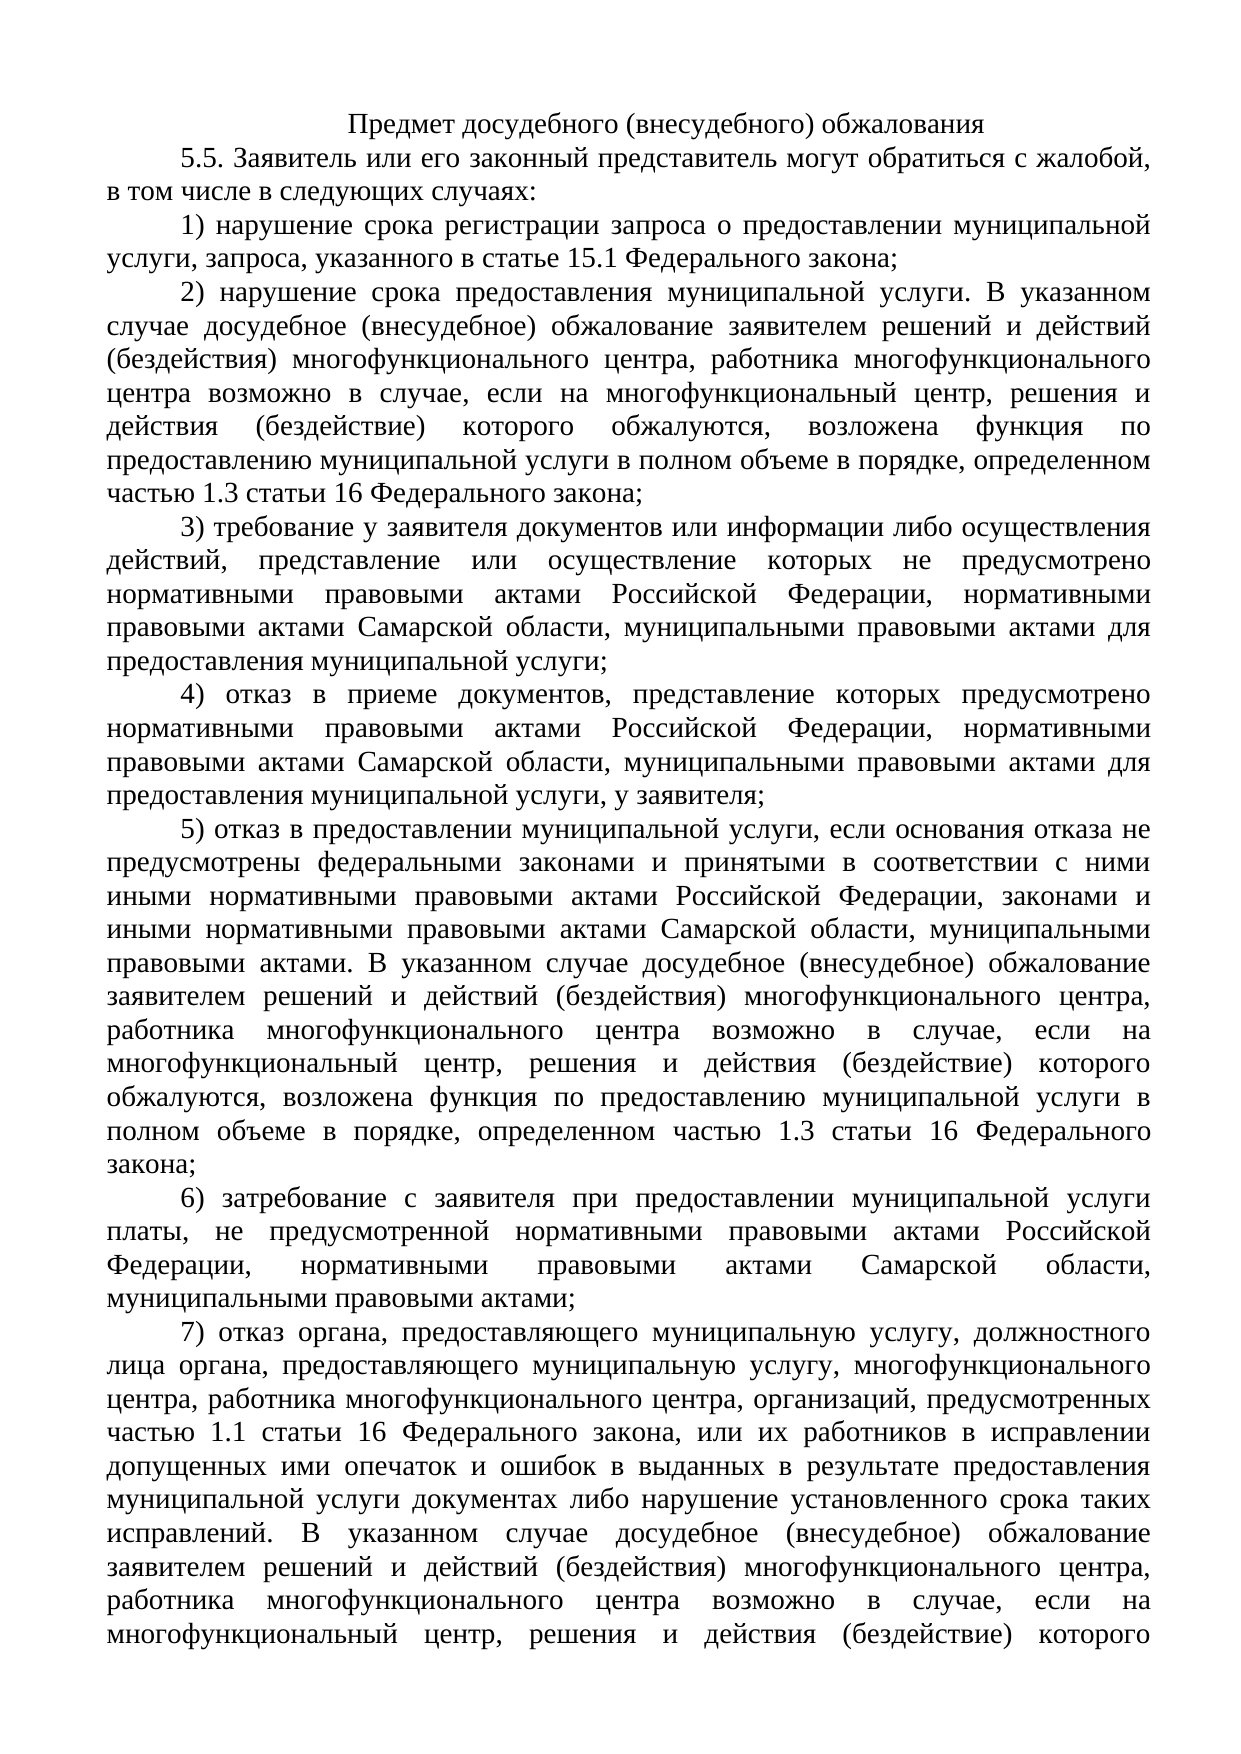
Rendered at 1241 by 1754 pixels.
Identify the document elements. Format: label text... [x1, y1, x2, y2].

text 5) отказ в предоставлении муниципальной услуги, если основания отказа не предусмотрены федеральными законами и принятыми в соответствии с ними иными нормативными правовыми актами Российской Федерации, законами и иными нормативными правовыми актами Самарской области, муниципальными правовыми актами. В указанном случае досудебное (внесудебное) обжалование заявителем решений и действий (бездействия) многофункционального центра, работника многофункционального центра возможно в случае, если на многофункциональный центр, решения и действия (бездействие) которого обжалуются, возложена функция по предоставлению муниципальной услуги в полном объеме в порядке, определенном частью 1.3 статьи 16 Федерального закона; [106, 811, 1152, 1180]
text 2) нарушение срока предоставления муниципальной услуги. В указанном случае досудебное (внесудебное) обжалование заявителем решений и действий (бездействия) многофункционального центра, работника многофункционального центра возможно в случае, если на многофункциональный центр, решения и действия (бездействие) которого обжалуются, возложена функция по предоставлению муниципальной услуги в полном объеме в порядке, определенном частью 1.3 статьи 16 Федерального закона; [106, 274, 1152, 509]
text 6) затребование с заявителя при предоставлении муниципальной услуги платы, не предусмотренной нормативными правовыми актами Российской Федерации, нормативными правовыми актами Самарской области, муниципальными правовыми актами; [106, 1180, 1152, 1314]
text 3) требование у заявителя документов или информации либо осуществления действий, представление или осуществление которых не предусмотрено нормативными правовыми актами Российской Федерации, нормативными правовыми актами Самарской области, муниципальными правовыми актами для предоставления муниципальной услуги; [106, 509, 1152, 677]
text 5.5. Заявитель или его законный представитель могут обратиться с жалобой, в том числе в следующих случаях: [106, 140, 1152, 207]
text Предмет досудебного (внесудебного) обжалования [106, 106, 1152, 140]
text 4) отказ в приеме документов, представление которых предусмотрено нормативными правовыми актами Российской Федерации, нормативными правовыми актами Самарской области, муниципальными правовыми актами для предоставления муниципальной услуги, у заявителя; [106, 677, 1152, 811]
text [106, 1314, 1152, 1649]
text 1) нарушение срока регистрации запроса о предоставлении муниципальной услуги, запроса, указанного в статье 15.1 Федерального закона; [106, 207, 1152, 274]
